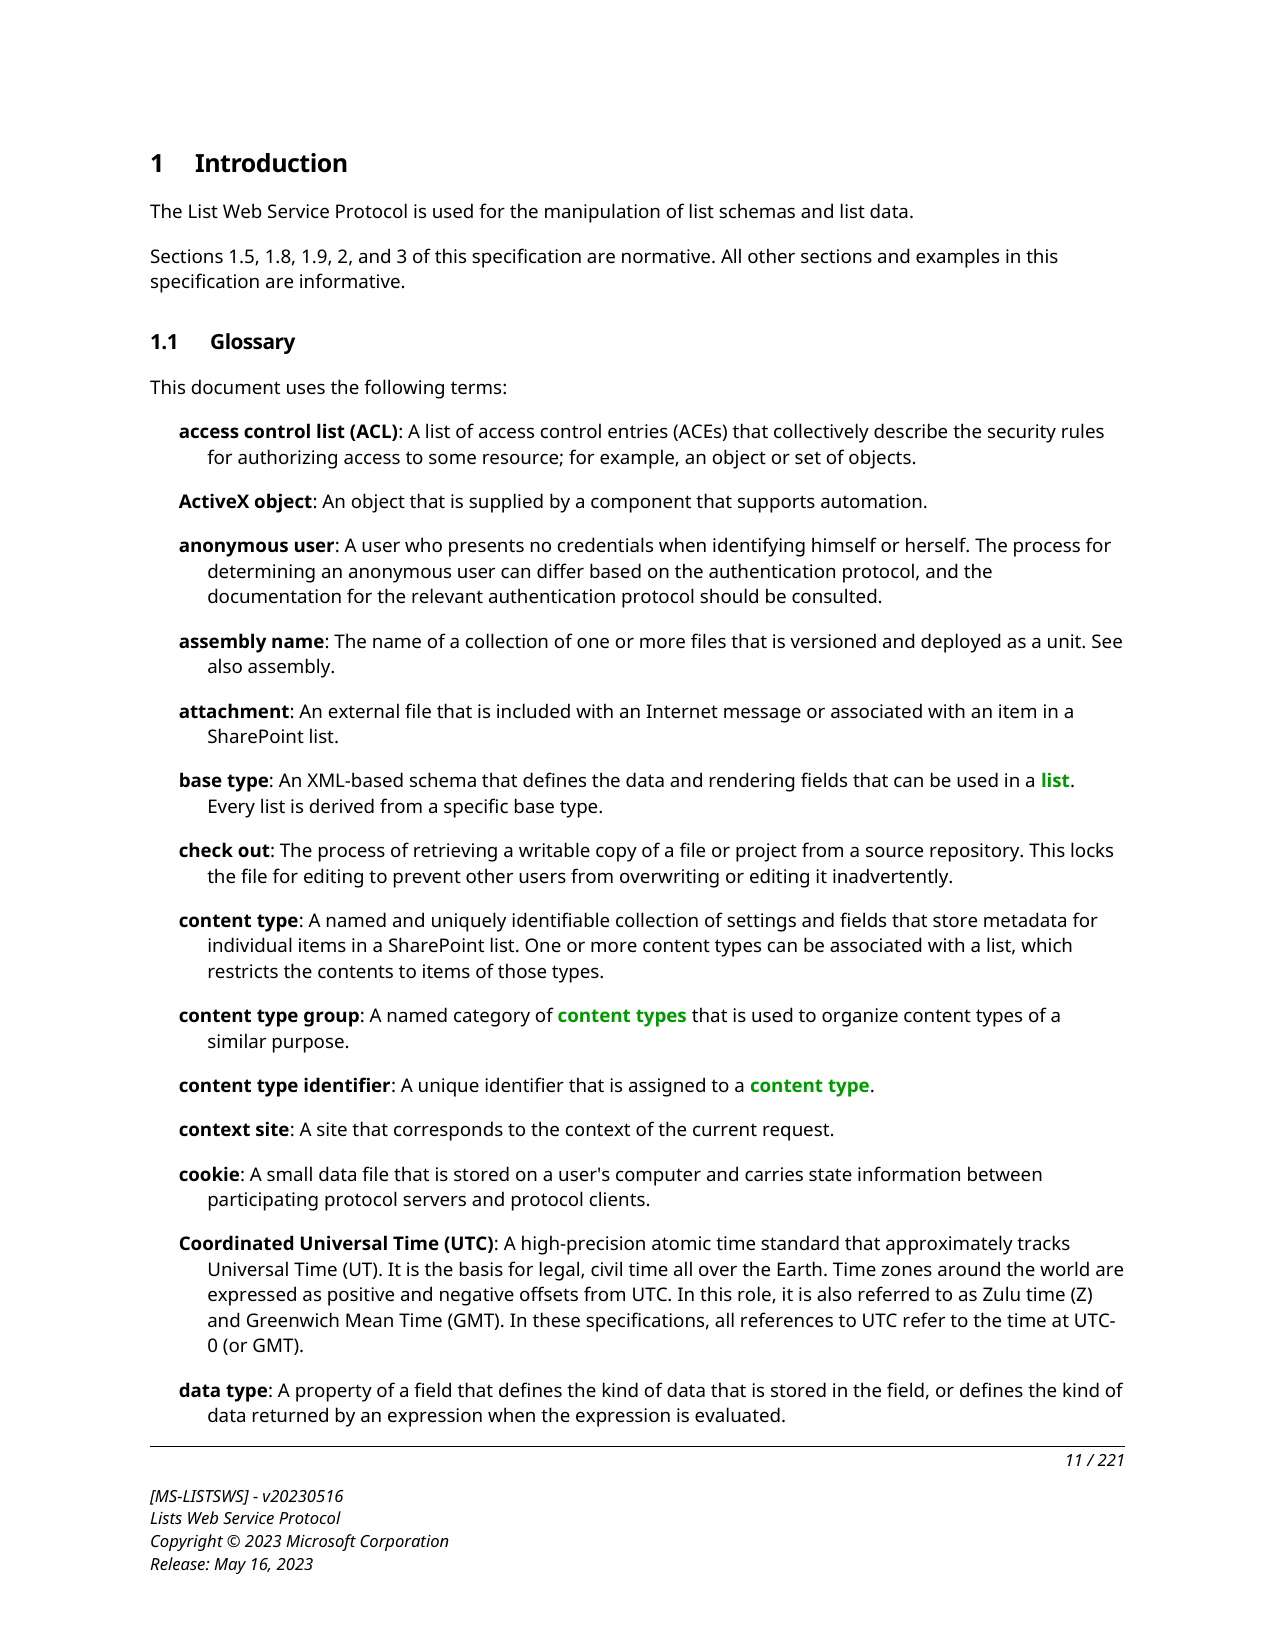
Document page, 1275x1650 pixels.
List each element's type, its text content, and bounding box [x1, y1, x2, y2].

text base type: An XML-based schema that defines the data and rendering fields that can be used in a list. Every list is derived from a specific base type. [178, 768, 1125, 819]
text This document uses the following terms: [150, 374, 1125, 400]
text content type: A named and uniquely identifiable collection of settings and fields that store metadata for individual items in a SharePoint list. One or more content types can be associated with a list, which restricts the contents to items of those types. [178, 907, 1125, 984]
text attachment: An external file that is included with an Internet message or associated with an item in a SharePoint list. [178, 698, 1125, 749]
text content type group: A named category of content types that is used to organize content types of a similar purpose. [178, 1003, 1125, 1054]
subtitle Glossary [150, 327, 1125, 356]
text ActiveX object: An object that is supplied by a component that supports automation. [178, 488, 1125, 514]
text assembly name: The name of a collection of one or more files that is versioned and deployed as a unit. See also assembly. [178, 628, 1125, 679]
subtitle Introduction [150, 146, 1125, 180]
text content type identifier: A unique identifier that is assigned to a content type. [178, 1072, 1125, 1098]
text check out: The process of retrieving a writable copy of a file or project from a source repository. This locks the file for editing to prevent other users from overwriting or editing it inadvertently. [178, 837, 1125, 888]
text data type: A property of a field that defines the kind of data that is stored in the field, or defines the kind of data returned by an expression when the expression is evaluated. [178, 1377, 1125, 1428]
text context site: A site that corresponds to the context of the current request. [178, 1117, 1125, 1142]
text Coordinated Universal Time (UTC): A high-precision atomic time standard that approximately tracks Universal Time (UT). It is the basis for legal, civil time all over the Earth. Time zones around the world are expressed as positive and negative offsets from UTC. In this role, it is also referred to as Zulu time (Z) and Greenwich Mean Time (GMT). In these specifications, all references to UTC refer to the time at UTC-0 (or GMT). [178, 1231, 1125, 1358]
text cookie: A small data file that is stored on a user's computer and carries state information between participating protocol servers and protocol clients. [178, 1161, 1125, 1212]
text The List Web Service Protocol is used for the manipulation of list schemas and list data. [150, 199, 1125, 224]
text anonymous user: A user who presents no credentials when identifying himself or herself. The process for determining an anonymous user can differ based on the authentication protocol, and the documentation for the relevant authentication protocol should be consulted. [178, 533, 1125, 609]
text Sections 1.5, 1.8, 1.9, 2, and 3 of this specification are normative. All other sections and examples in this specification are informative. [150, 243, 1125, 294]
text access control list (ACL): A list of access control entries (ACEs) that collectively describe the security rules for authorizing access to some resource; for example, an object or set of objects. [178, 419, 1125, 470]
